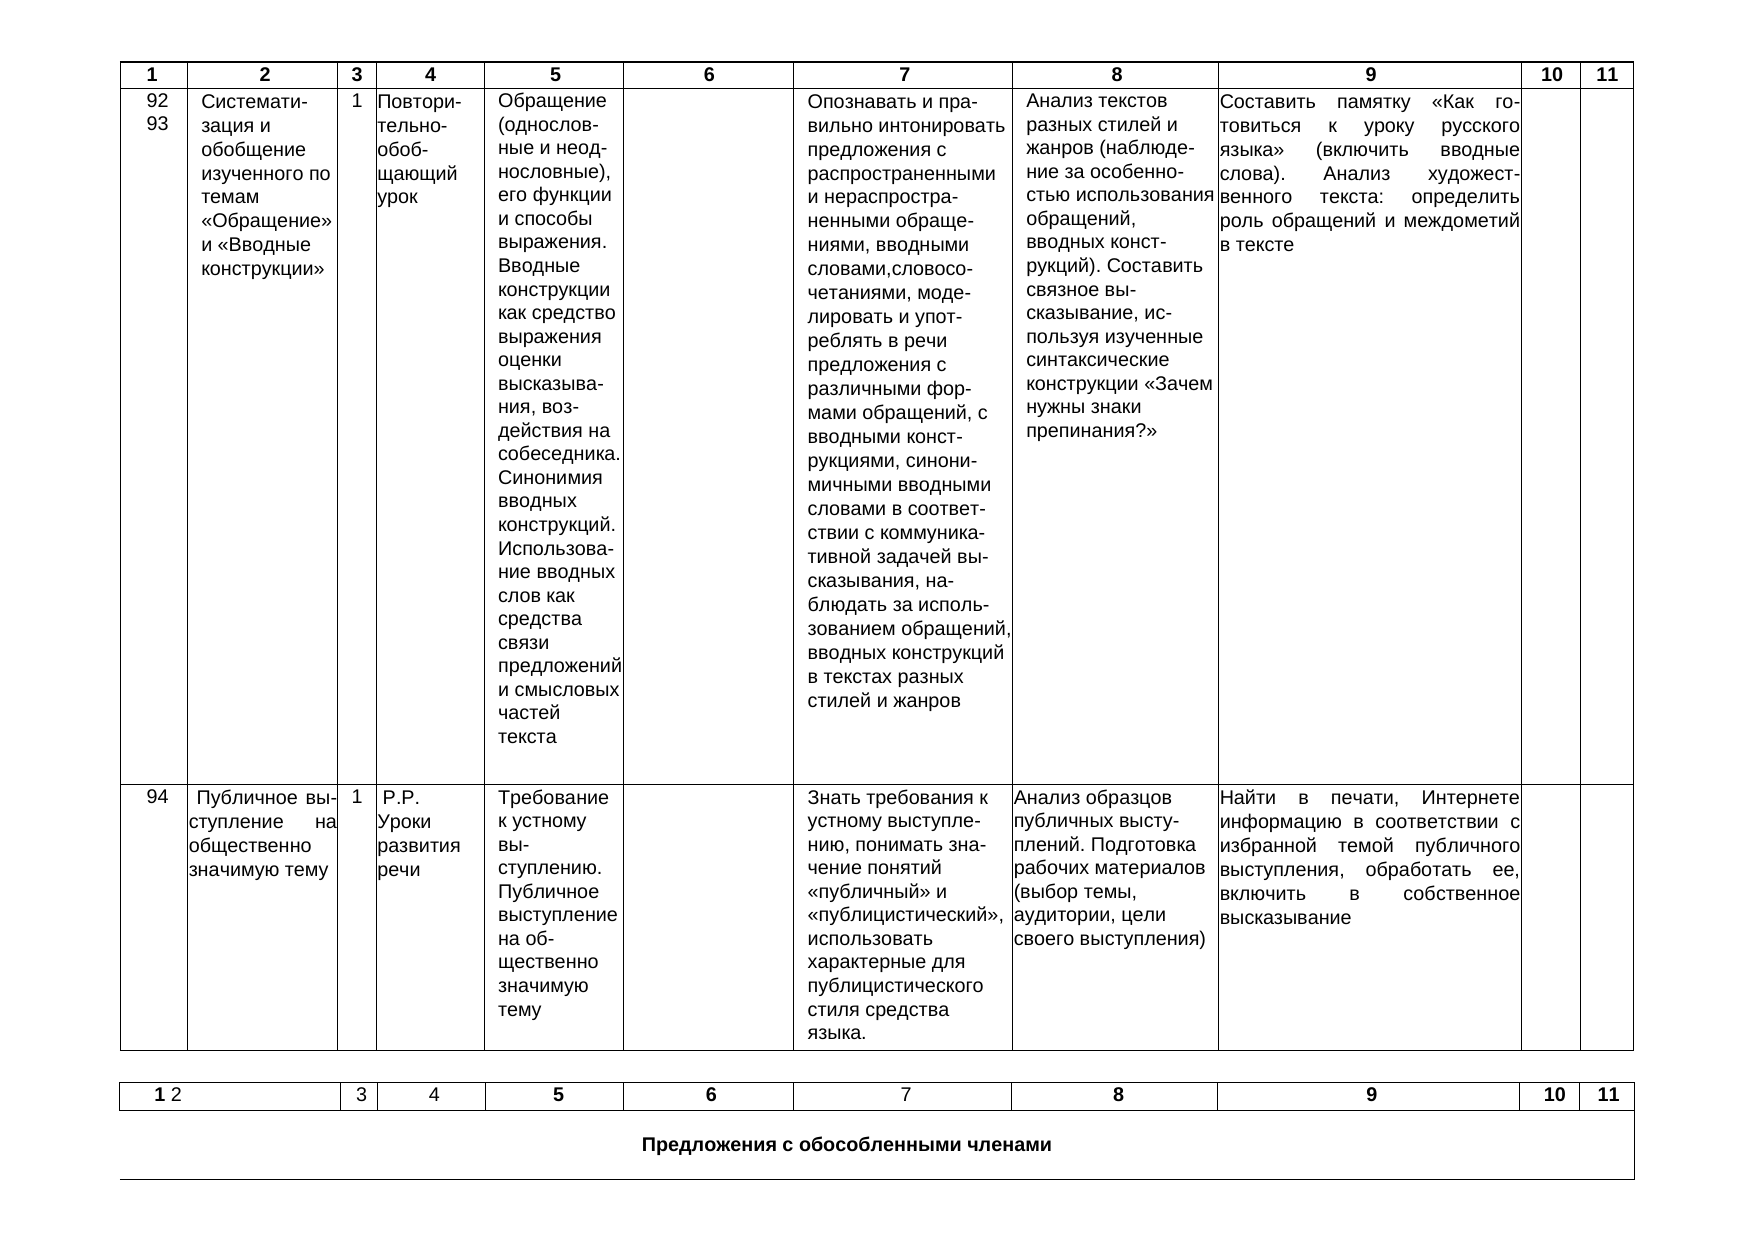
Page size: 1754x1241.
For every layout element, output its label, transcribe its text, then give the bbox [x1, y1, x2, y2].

table_header 8 [1013, 63, 1218, 88]
table_cell Систематизация и обобщение изученного по темам «Обращение» и «Вводные конструкции» [188, 89, 337, 784]
table_cell 92 93 [121, 89, 187, 784]
table_header 6 [624, 63, 793, 88]
table_cell Р.Р. Уроки развития речи [377, 785, 484, 1050]
table_header 4 [378, 1083, 485, 1109]
table_header 4 [377, 63, 484, 88]
table_header 11 [1580, 1083, 1634, 1109]
table_cell Анализ образцов публичных выступлений. Подготовка рабочих материалов (выбор темы, аудитории, цели своего выступления) [1013, 785, 1218, 1050]
table_header 8 [1012, 1083, 1217, 1109]
table_cell [624, 785, 793, 1050]
table_header 7 [794, 63, 1012, 88]
table_header 9 [1218, 1083, 1519, 1109]
table_cell Обращение (однословные и неоднословные), его функции и способы выражения. Вводные конструкции как средство выражения оценки высказывания, воздействия на собеседника. Синонимия вводных конструкций. Использование вводных слов как средства связи предложений и смысловых частей текста [485, 89, 623, 784]
table_header 1 2 [120, 1083, 340, 1109]
table_header 3 [338, 63, 376, 88]
table_cell Публичное выступление на общественно значимую тему [188, 785, 337, 1050]
table_header 10 [1520, 1083, 1579, 1109]
table_cell 1 [338, 89, 376, 784]
table_header 2 [188, 63, 337, 88]
table_cell Предложения с обособленными членами [120, 1111, 1634, 1179]
table_header 11 [1581, 63, 1633, 88]
table_header 3 [341, 1083, 377, 1109]
table_header 5 [486, 1083, 623, 1109]
table_cell Составить памятку «Как готовиться к уроку русского языка» (включить вводные слова). Анализ художественного текста: определить роль обращений и междометий в тексте [1219, 89, 1521, 784]
table_header 10 [1522, 63, 1580, 88]
table_cell 94 [121, 785, 187, 1050]
table_header 1 [121, 63, 187, 88]
table_cell Требование к устному выступлению. Публичное выступление на общественно значимую тему [485, 785, 623, 1050]
table_cell [624, 89, 793, 784]
table_cell Опознавать и правильно интонировать предложения с распространенными и нераспространенными обращениями, вводными словами,словосочетаниями, моделировать и употреблять в речи предложения с различными формами обращений, с вводными конструкциями, синонимичными вводными словами в соответствии с коммуникативной задачей высказывания, наблюдать за использованием обращений, вводных конструкций в текстах разных стилей и жанров [794, 89, 1012, 784]
table_cell [1522, 785, 1580, 1050]
table_cell Повтори- тельно- обоб- щающий урок [377, 89, 484, 784]
table_cell [1581, 89, 1633, 784]
table_header 9 [1219, 63, 1521, 88]
table_cell 1 [338, 785, 376, 1050]
table_header 7 [794, 1083, 1011, 1109]
table_header 6 [624, 1083, 793, 1109]
table_cell [1581, 785, 1633, 1050]
table_cell [1522, 89, 1580, 784]
table_cell Знать требования к устному выступлению, понимать значение понятий «публичный» и «публицистический», использовать характерные для публицистического стиля средства языка. [794, 785, 1012, 1050]
table_cell Анализ текстов разных стилей и жанров (наблюдение за особенностью использования обращений, вводных конструкций). Составить связное высказывание, используя изученные синтаксические конструкции «Зачем нужны знаки препинания?» [1013, 89, 1218, 784]
table_header 5 [485, 63, 623, 88]
table_cell Найти в печати, Интернете информацию в соответствии с избранной темой публичного выступления, обработать ее, включить в собственное высказывание [1219, 785, 1521, 1050]
